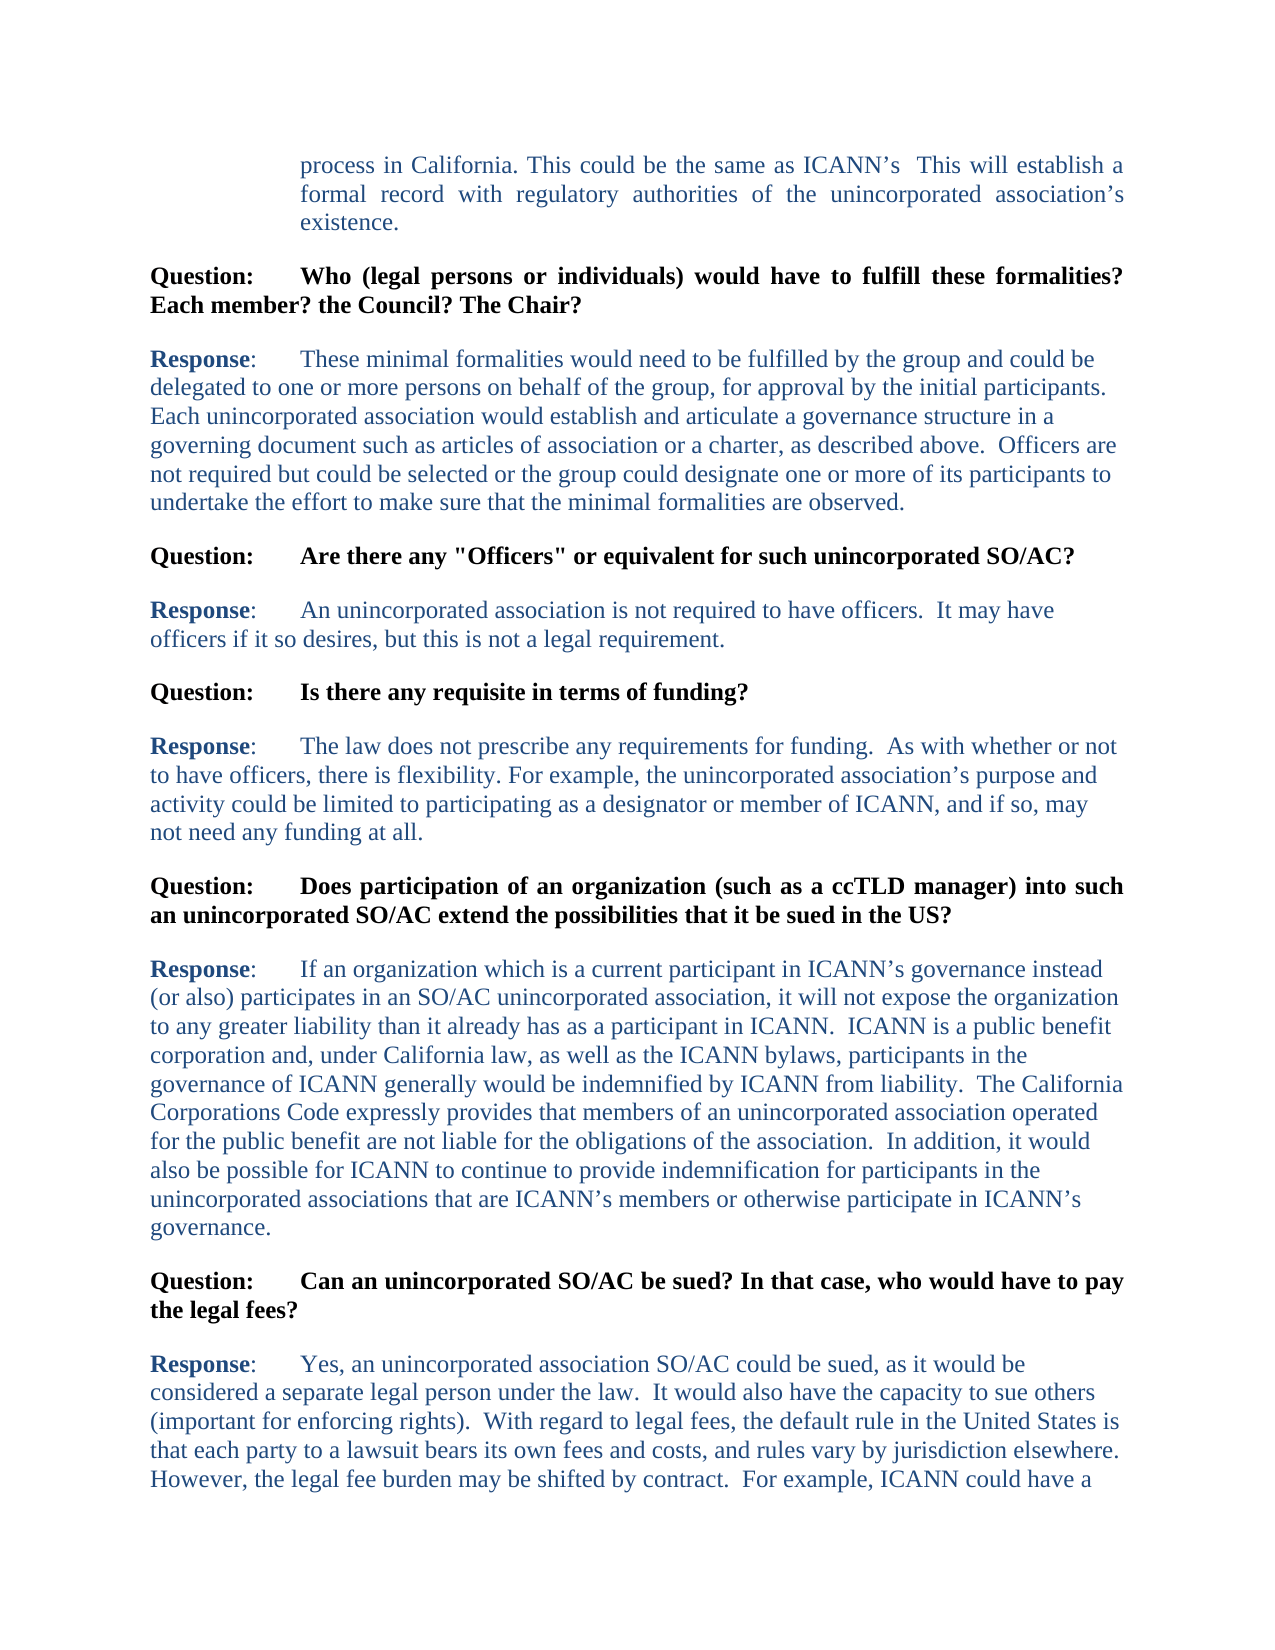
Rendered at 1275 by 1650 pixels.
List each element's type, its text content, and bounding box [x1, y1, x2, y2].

subtitle Does participation of an organization (such as a ccTLD manager) into such an unincorporated SO/AC extend the possibilities that it be sued in the US? [150, 871, 1125, 929]
subtitle Response: An unincorporated association is not required to have officers. It may have officers if it so desires, but this is not a legal requirement. [150, 595, 1125, 652]
subtitle Can an unincorporated SO/AC be sued? In that case, who would have to pay the legal fees? [150, 1266, 1125, 1324]
subtitle Who (legal persons or individuals) would have to fulfill these formalities? Each member? the Council? The Chair? [150, 261, 1125, 319]
subtitle Response: The law does not prescribe any requirements for funding. As with whether or not to have officers, there is flexibility. For example, the unincorporated association’s purpose and activity could be limited to participating as a designator or member of ICANN, and if so, may not need any funding at all. [150, 731, 1125, 846]
subtitle Response: If an organization which is a current participant in ICANN’s governance instead (or also) participates in an SO/AC unincorporated association, it will not expose the organization to any greater liability than it already has as a participant in ICANN. ICANN is a public benefit corporation and, under California law, as well as the ICANN bylaws, participants in the governance of ICANN generally would be indemnified by ICANN from liability. The California Corporations Code expressly provides that members of an unincorporated association operated for the public benefit are not liable for the obligations of the association. In addition, it would also be possible for ICANN to continue to provide indemnification for participants in the unincorporated associations that are ICANN’s members or otherwise participate in ICANN’s governance. [150, 954, 1125, 1241]
subtitle Response: These minimal formalities would need to be fulfilled by the group and could be delegated to one or more persons on behalf of the group, for approval by the initial participants. Each unincorporated association would establish and articulate a governance structure in a governing document such as articles of association or a charter, as described above. Officers are not required but could be selected or the group could designate one or more of its participants to undertake the effort to make sure that the minimal formalities are observed. [150, 344, 1125, 516]
subtitle Is there any requisite in terms of funding? [150, 677, 1125, 706]
subtitle Are there any "Officers" or equivalent for such unincorporated SO/AC? [150, 541, 1125, 570]
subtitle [225, 150, 1125, 236]
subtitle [150, 1349, 1125, 1492]
